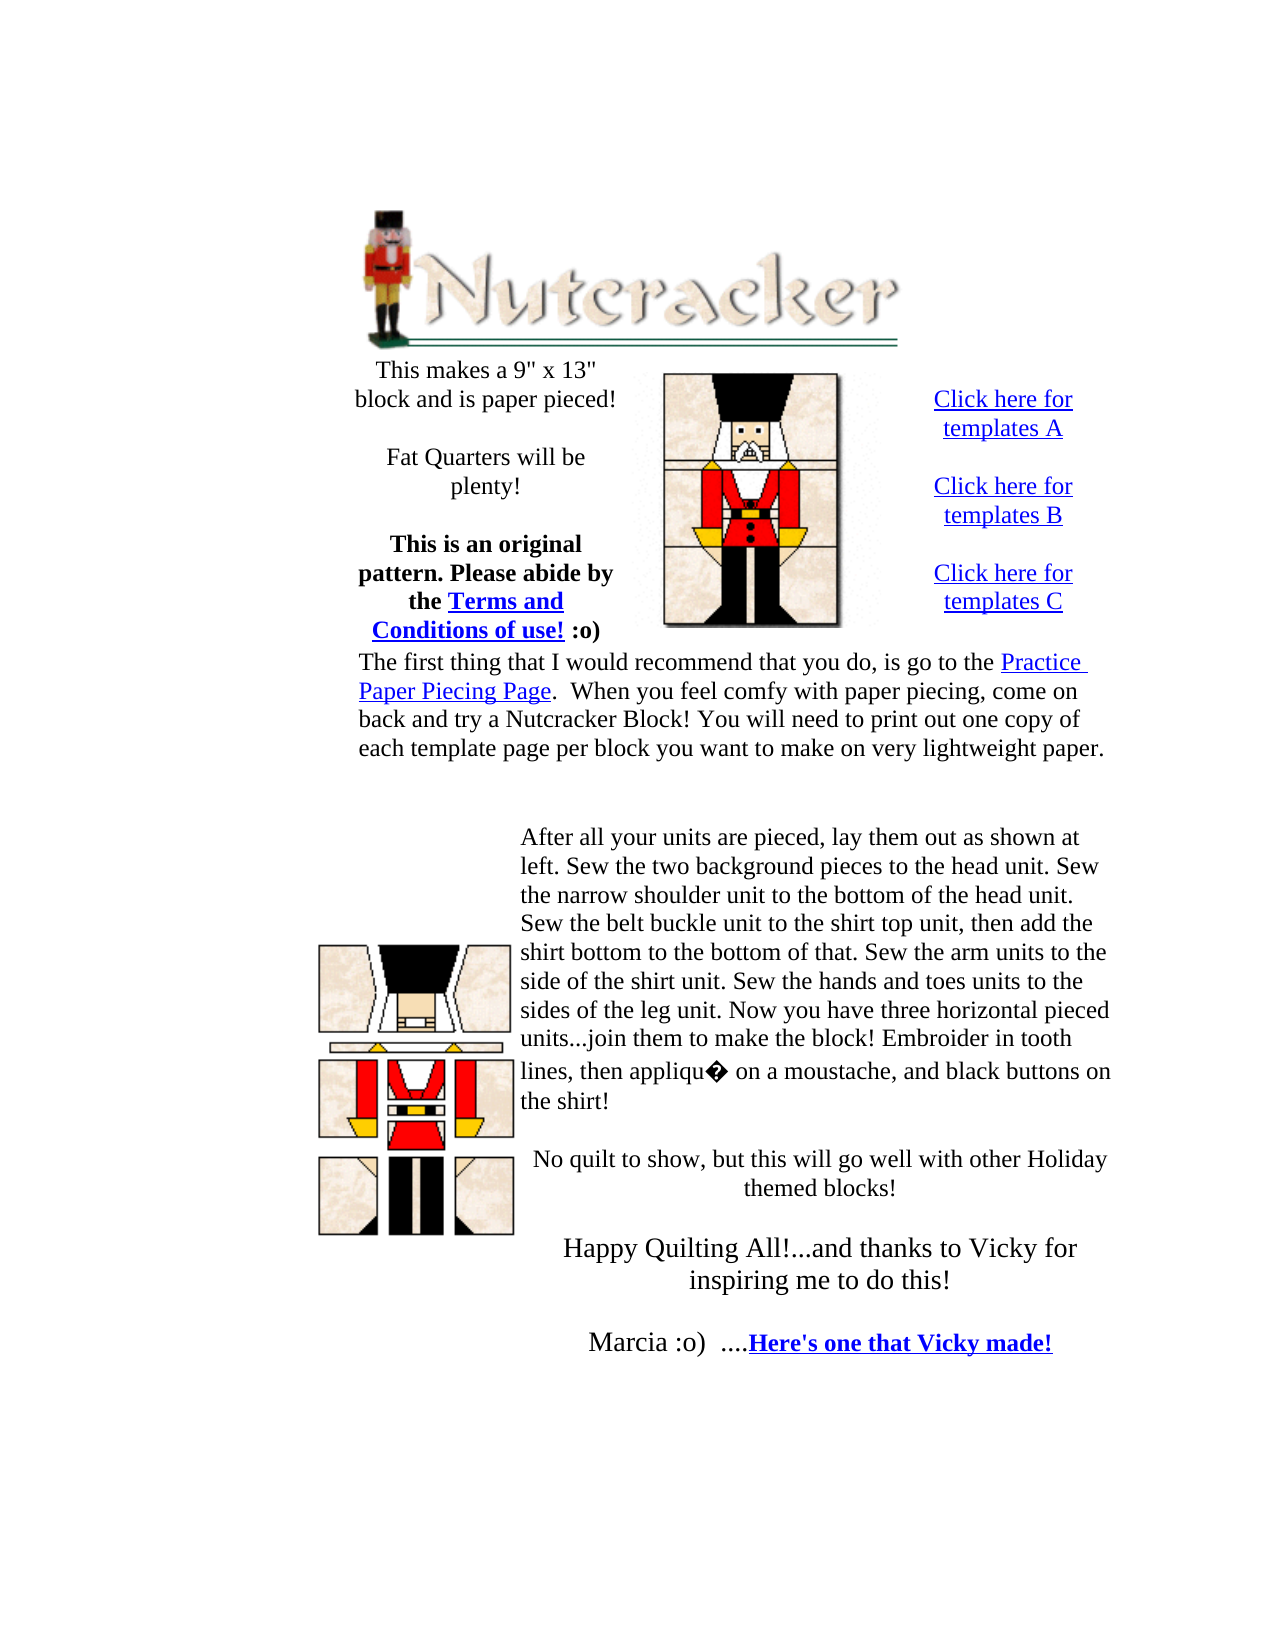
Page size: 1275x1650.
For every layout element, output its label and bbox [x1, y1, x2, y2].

picture [626, 372, 882, 628]
picture [356, 206, 903, 353]
table_header [149, 203, 1123, 1481]
picture [314, 942, 516, 1237]
